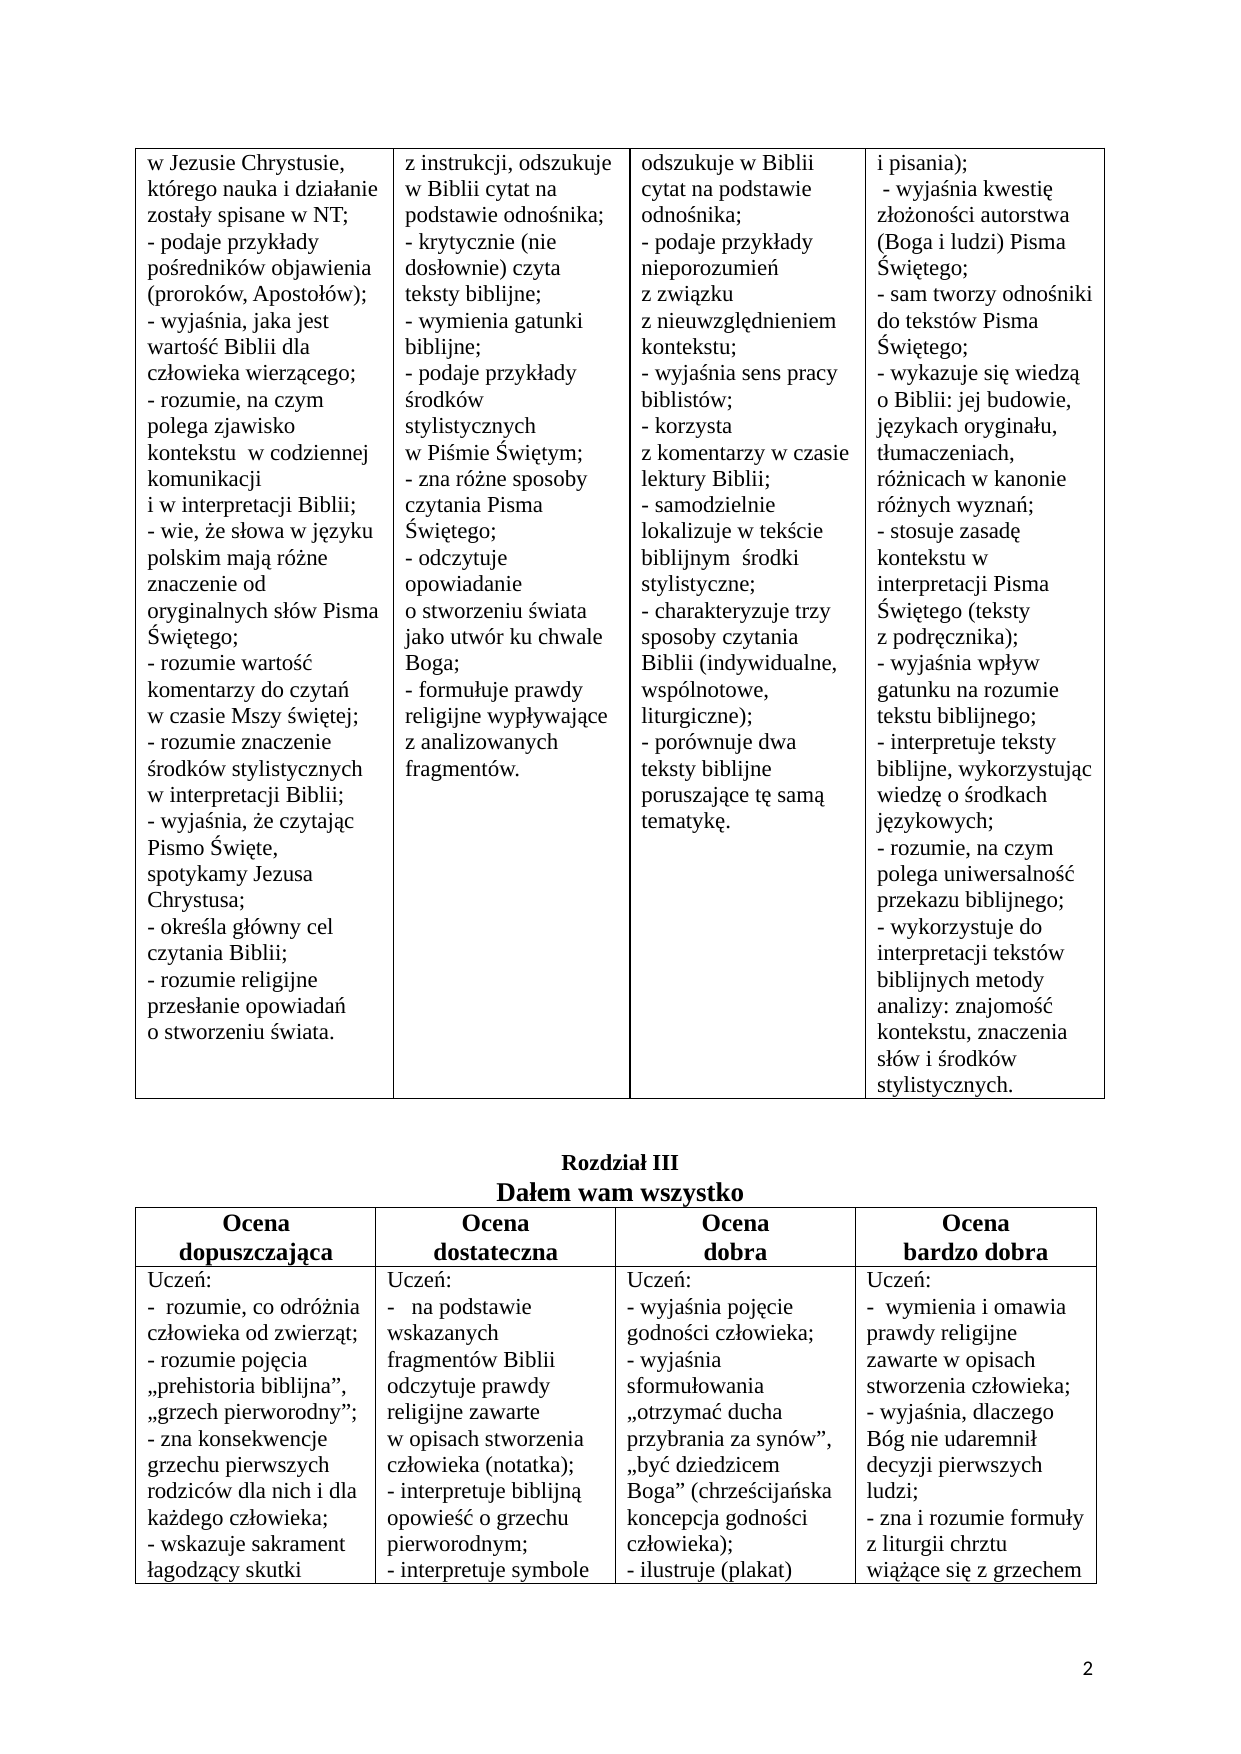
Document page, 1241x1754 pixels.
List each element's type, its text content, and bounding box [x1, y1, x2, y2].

table_header Ocena dostateczna [376, 1208, 615, 1266]
text Rozdział III [148, 1149, 1093, 1176]
table_header Ocena bardzo dobra [856, 1208, 1096, 1266]
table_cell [616, 1267, 855, 1583]
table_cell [376, 1267, 615, 1583]
text Dałem wam wszystko [148, 1176, 1093, 1207]
table_header Ocena dopuszczająca [136, 1208, 375, 1266]
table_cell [631, 149, 865, 1097]
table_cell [136, 149, 393, 1097]
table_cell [136, 1267, 375, 1583]
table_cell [866, 149, 1104, 1097]
table_header Ocena dobra [616, 1208, 855, 1266]
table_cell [394, 149, 629, 1097]
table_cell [856, 1267, 1096, 1583]
